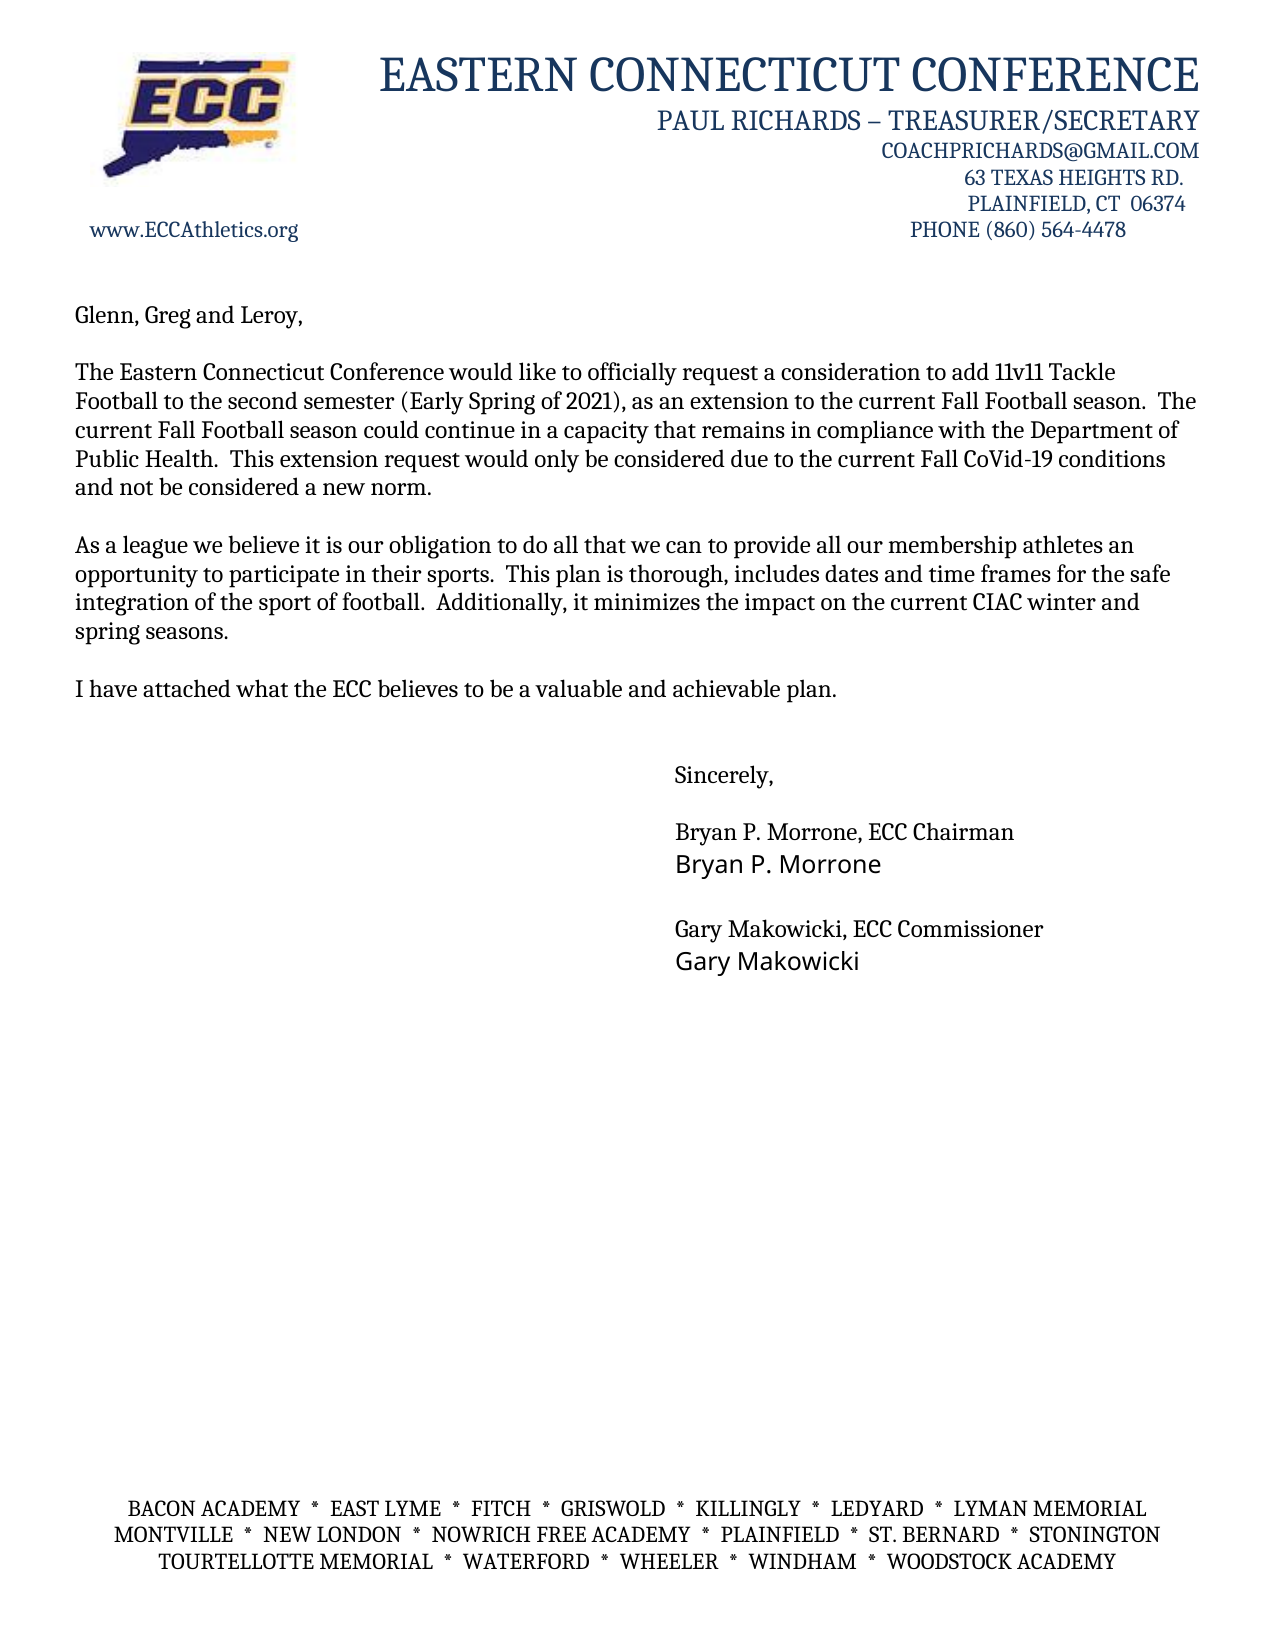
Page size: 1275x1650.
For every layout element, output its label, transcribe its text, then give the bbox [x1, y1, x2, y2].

text As a league we believe it is our obligation to do all that we can to provide all our membership athletes an opportunity to participate in their sports. This plan is thorough, includes dates and time frames for the safe integration of the sport of football. Additionally, it minimizes the impact on the current CIAC winter and spring seasons. [75, 531, 1200, 646]
text Gary Makowicki [675, 944, 1200, 978]
text Sincerely, [675, 761, 1200, 789]
picture [90, 52, 306, 187]
text The Eastern Connecticut Conference would like to officially request a consideration to add 11v11 Tackle Football to the second semester (Early Spring of 2021), as an extension to the current Fall Football season. The current Fall Football season could continue in a capacity that remains in compliance with the Department of Public Health. This extension request would only be considered due to the current Fall CoVid-19 conditions and not be considered a new norm. [75, 358, 1200, 502]
text Bryan P. Morrone [675, 847, 1200, 881]
text Gary Makowicki, ECC Commissioner [675, 915, 1200, 944]
text Bryan P. Morrone, ECC Chairman [675, 818, 1200, 847]
text I have attached what the ECC believes to be a valuable and achievable plan. [75, 674, 1200, 703]
text Glenn, Greg and Leroy, [75, 301, 1200, 329]
